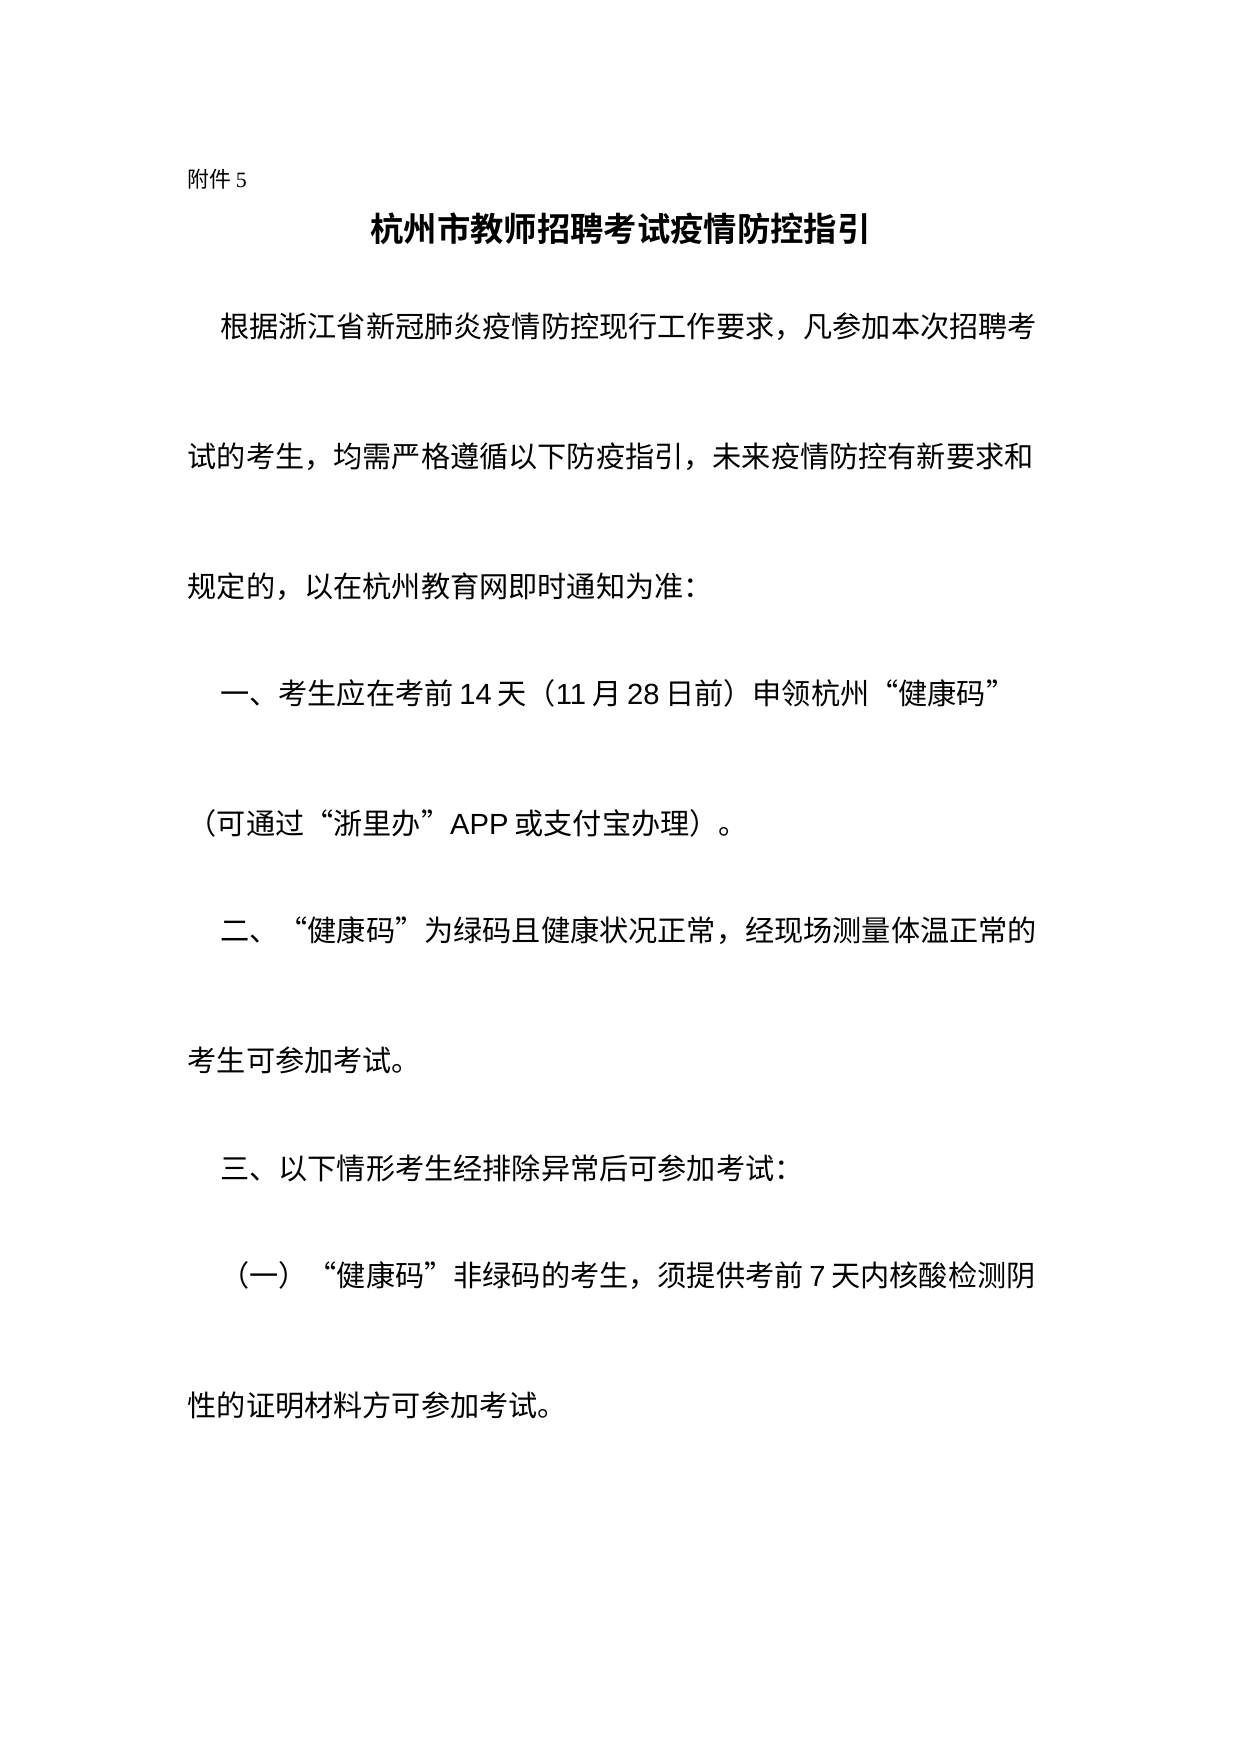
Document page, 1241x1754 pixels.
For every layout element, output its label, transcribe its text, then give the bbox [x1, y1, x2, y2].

text 杭州市教师招聘考试疫情防控指引 [187, 194, 1053, 259]
text 附件5 [187, 162, 1053, 194]
text 二、“健康码”为绿码且健康状况正常，经现场测量体温正常的考生可参加考试。 [187, 897, 1053, 1092]
text 根据浙江省新冠肺炎疫情防控现行工作要求，凡参加本次招聘考试的考生，均需严格遵循以下防疫指引，未来疫情防控有新要求和规定的，以在杭州教育网即时通知为准： [187, 292, 1053, 617]
text （一）“健康码”非绿码的考生，须提供考前7天内核酸检测阴性的证明材料方可参加考试。 [187, 1241, 1053, 1436]
text 三、以下情形考生经排除异常后可参加考试： [187, 1134, 1053, 1199]
text 一、考生应在考前14天（11月28日前）申领杭州“健康码”（可通过“浙里办”APP或支付宝办理）。 [187, 659, 1053, 854]
